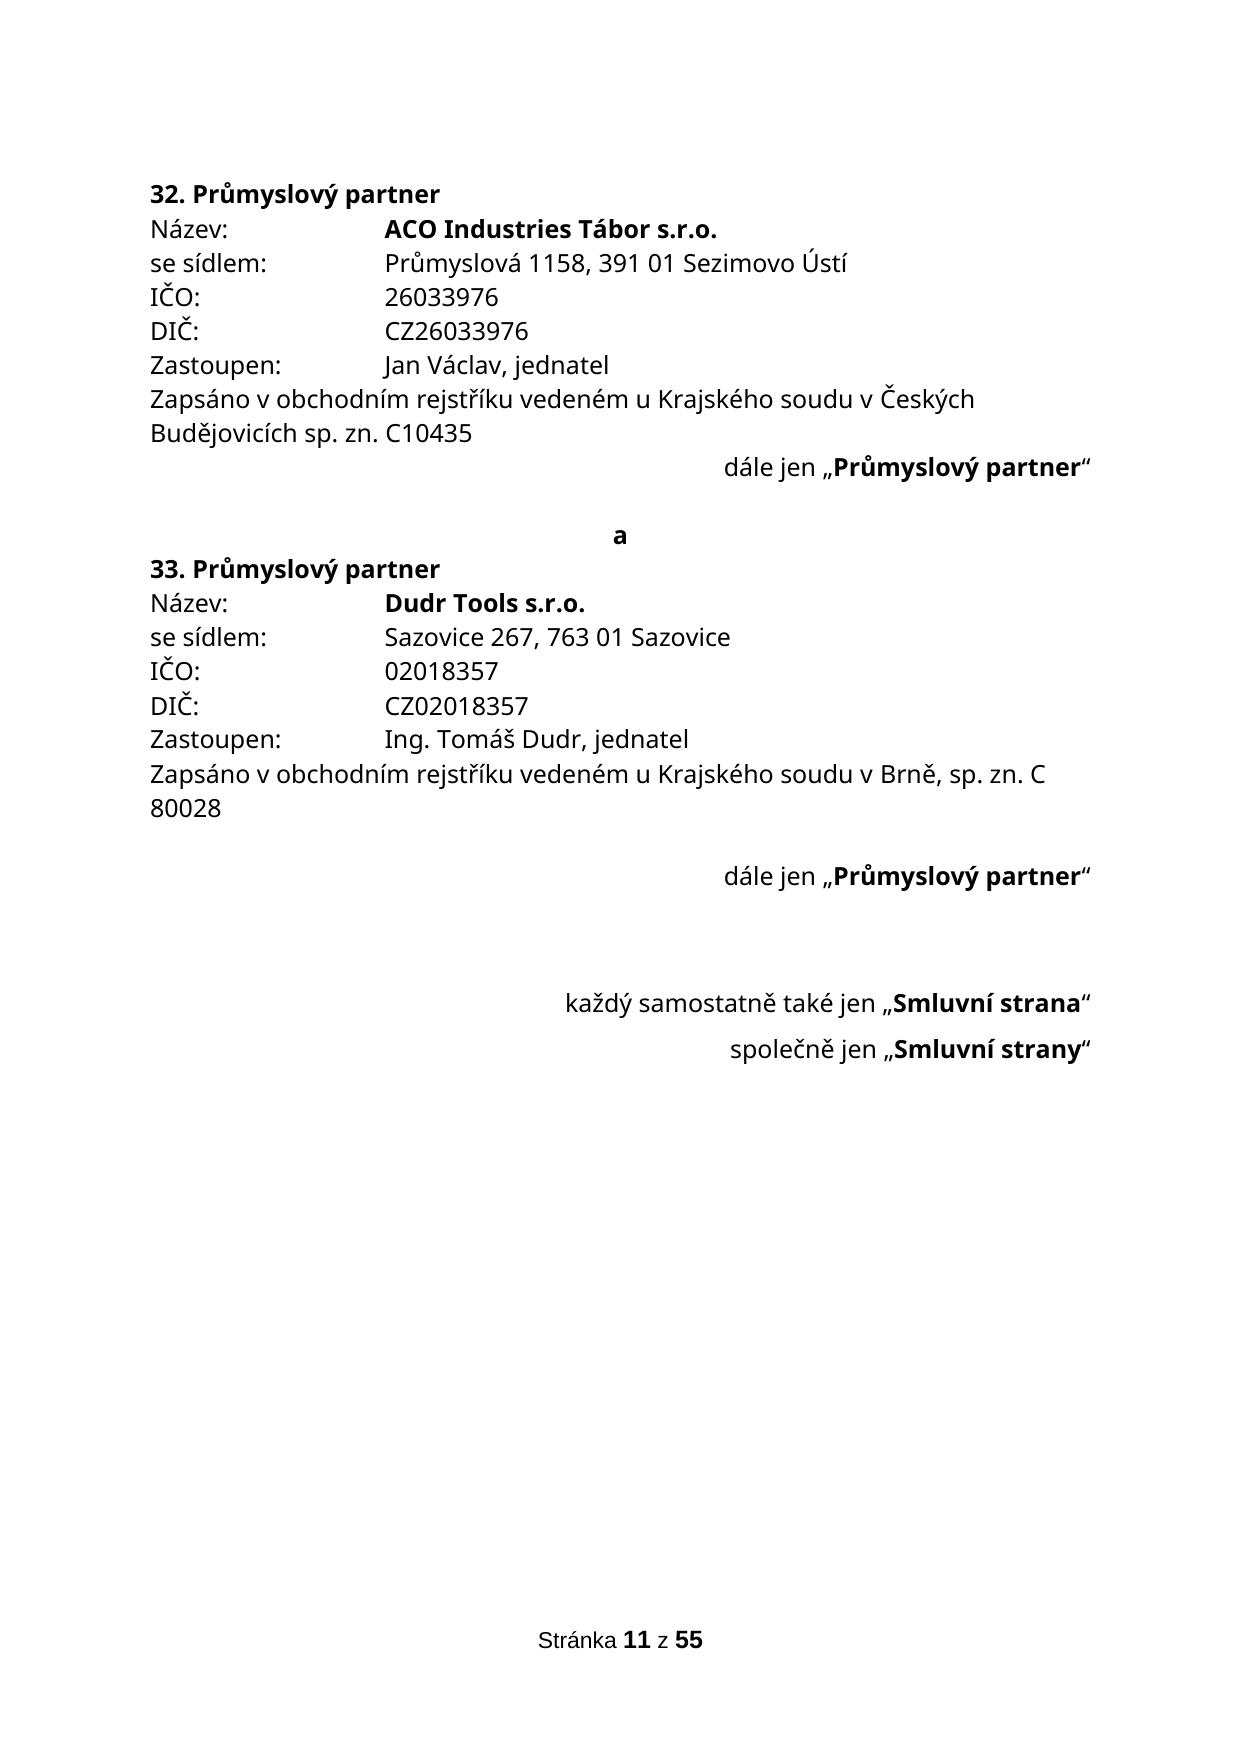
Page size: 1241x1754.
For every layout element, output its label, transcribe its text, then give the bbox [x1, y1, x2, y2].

text Zapsáno v obchodním rejstříku vedeném u Krajského soudu v Brně, sp. zn. C 80028 [150, 756, 1090, 824]
text společně jen „Smluvní strany“ [150, 1032, 1090, 1066]
text a [150, 518, 1090, 552]
text DIČ: CZ02018357 [150, 688, 1090, 722]
text Zastoupen: Ing. Tomáš Dudr, jednatel [150, 722, 1090, 756]
text 33. Průmyslový partner [150, 552, 1090, 586]
text se sídlem: Sazovice 267, 763 01 Sazovice [150, 620, 1090, 654]
text Zapsáno v obchodním rejstříku vedeném u Krajského soudu v Českých Budějovicích sp. zn. C10435 [150, 382, 1090, 450]
text každý samostatně také jen „Smluvní strana“ [150, 986, 1090, 1020]
text IČO: 02018357 [150, 654, 1090, 688]
text Zastoupen: Jan Václav, jednatel [150, 347, 1090, 382]
text Název: Dudr Tools s.r.o. [150, 586, 1090, 620]
text se sídlem: Průmyslová 1158, 391 01 Sezimovo Ústí [150, 245, 1090, 279]
text dále jen „Průmyslový partner“ [150, 858, 1090, 892]
text IČO: 26033976 [150, 279, 1090, 313]
text 32. Průmyslový partner [150, 177, 1090, 211]
text dále jen „Průmyslový partner“ [150, 450, 1090, 484]
text Název: ACO Industries Tábor s.r.o. [150, 211, 1090, 245]
text DIČ: CZ26033976 [150, 313, 1090, 347]
